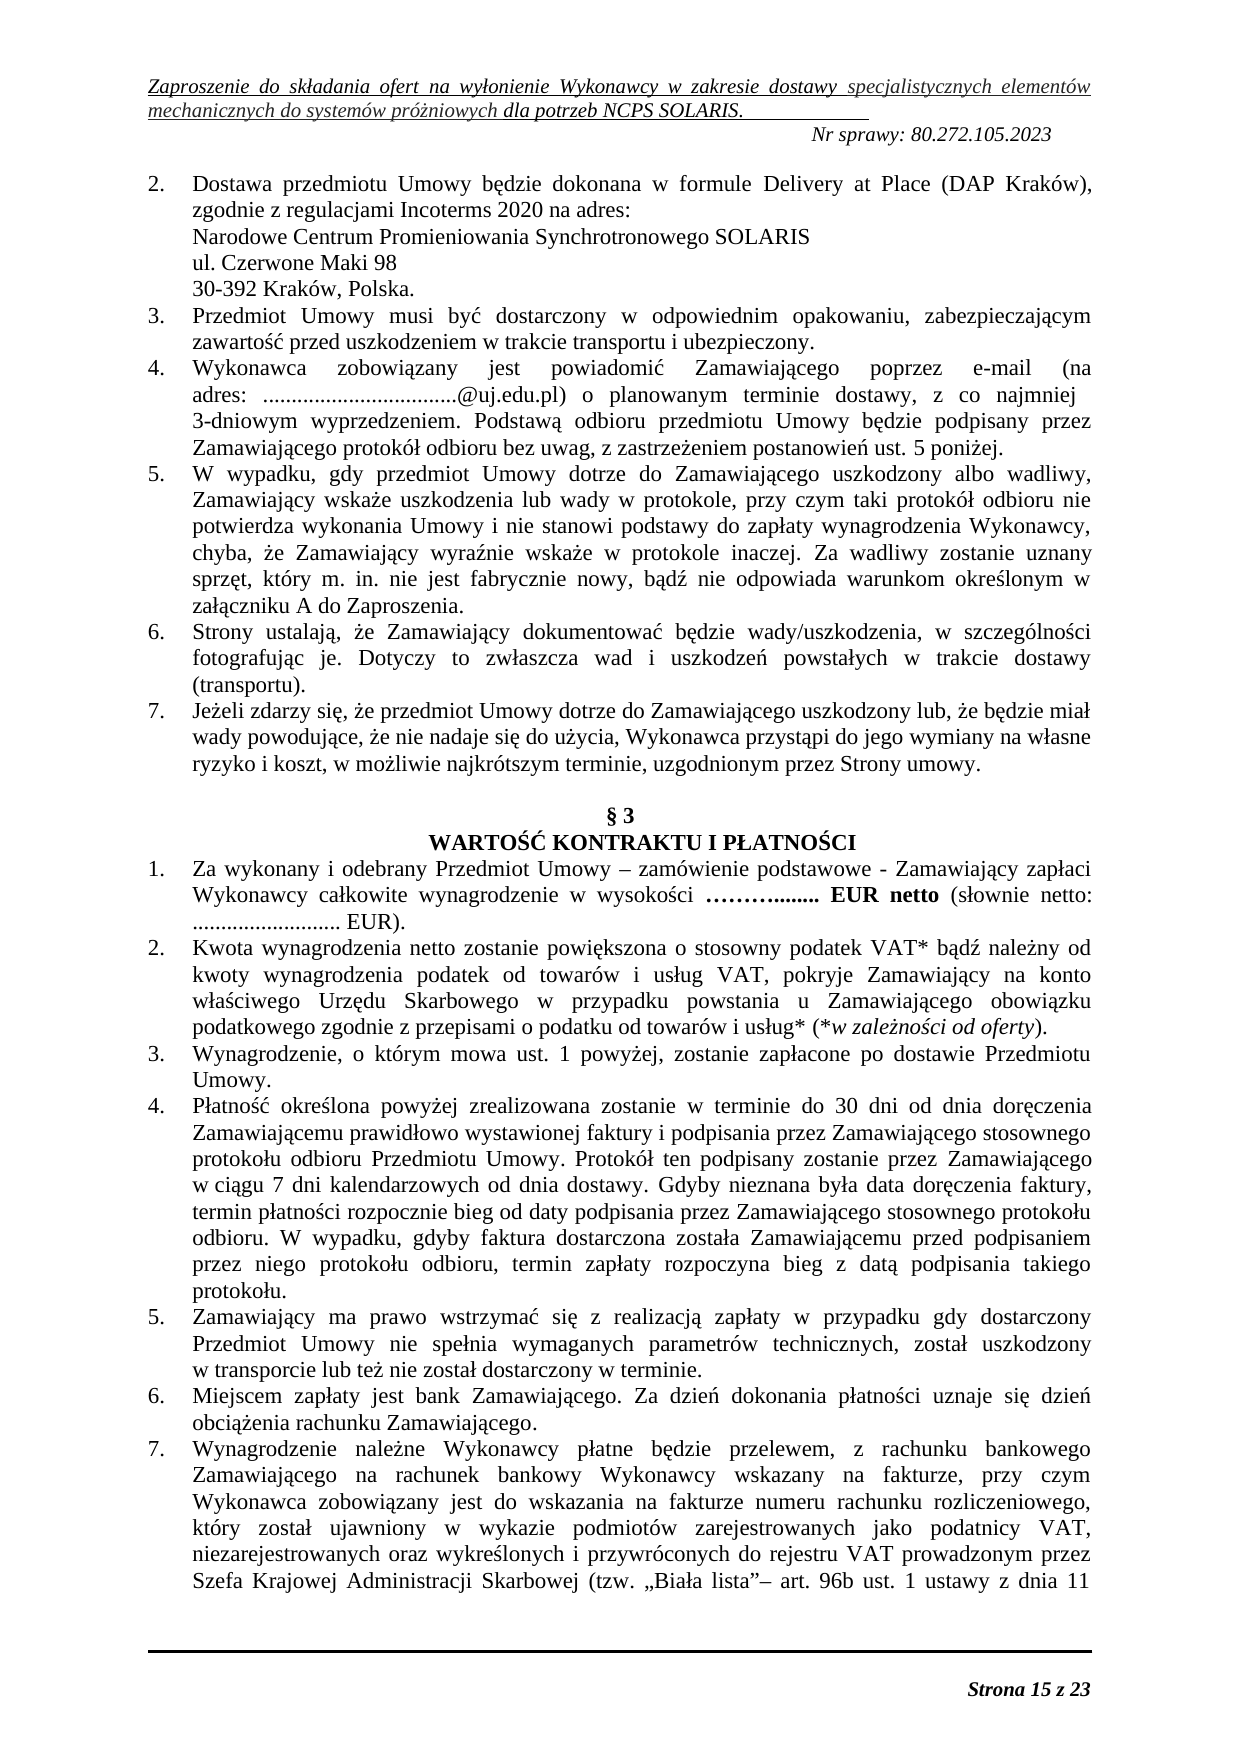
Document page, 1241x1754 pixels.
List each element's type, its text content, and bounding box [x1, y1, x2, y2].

text ul. Czerwone Maki 98 [192, 249, 1092, 275]
list Płatność określona powyżej zrealizowana zostanie w terminie do 30 dni od dnia doręczenia Zamawiającemu prawidłowo wystawionej faktury i podpisania przez Zamawiającego stosownego protokołu odbioru Przedmiotu Umowy. Protokół ten podpisany zostanie przez Zamawiającego w ciągu 7 dni kalendarzowych od dnia dostawy. Gdyby nieznana była data doręczenia faktury, termin płatności rozpocznie bieg od daty podpisania przez Zamawiającego stosownego protokołu odbioru. W wypadku, gdyby faktura dostarczona została Zamawiającemu przed podpisaniem przez niego protokołu odbioru, termin zapłaty rozpoczyna bieg z datą podpisania takiego protokołu. [148, 1092, 1092, 1303]
list Jeżeli zdarzy się, że przedmiot Umowy dotrze do Zamawiającego uszkodzony lub, że będzie miał wady powodujące, że nie nadaje się do użycia, Wykonawca przystąpi do jego wymiany na własne ryzyko i koszt, w możliwie najkrótszym terminie, uzgodnionym przez Strony umowy. [148, 697, 1092, 776]
list Za wykonany i odebrany Przedmiot Umowy – zamówienie podstawowe - Zamawiający zapłaci Wykonawcy całkowite wynagrodzenie w wysokości ………........ EUR netto (słownie netto: .......................... EUR). [148, 855, 1092, 934]
list Miejscem zapłaty jest bank Zamawiającego. Za dzień dokonania płatności uznaje się dzień obciążenia rachunku Zamawiającego. [148, 1382, 1092, 1435]
list Strony ustalają, że Zamawiający dokumentować będzie wady/uszkodzenia, w szczególności fotografując je. Dotyczy to zwłaszcza wad i uszkodzeń powstałych w trakcie dostawy (transportu). [148, 618, 1092, 697]
list W wypadku, gdy przedmiot Umowy dotrze do Zamawiającego uszkodzony albo wadliwy, Zamawiający wskaże uszkodzenia lub wady w protokole, przy czym taki protokół odbioru nie potwierdza wykonania Umowy i nie stanowi podstawy do zapłaty wynagrodzenia Wykonawcy, chyba, że Zamawiający wyraźnie wskaże w protokole inaczej. Za wadliwy zostanie uznany sprzęt, który m. in. nie jest fabrycznie nowy, bądź nie odpowiada warunkom określonym w załączniku A do Zaproszenia. [148, 460, 1092, 618]
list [148, 1435, 1092, 1593]
list Kwota wynagrodzenia netto zostanie powiększona o stosowny podatek VAT* bądź należny od kwoty wynagrodzenia podatek od towarów i usług VAT, pokryje Zamawiający na konto właściwego Urzędu Skarbowego w przypadku powstania u Zamawiającego obowiązku podatkowego zgodnie z przepisami o podatku od towarów i usług* (*w zależności od oferty). [148, 934, 1092, 1040]
list Przedmiot Umowy musi być dostarczony w odpowiednim opakowaniu, zabezpieczającym zawartość przed uszkodzeniem w trakcie transportu i ubezpieczony. [148, 302, 1092, 354]
text WARTOŚĆ KONTRAKTU I PŁATNOŚCI [192, 829, 1092, 855]
list Wykonawca zobowiązany jest powiadomić Zamawiającego poprzez e-mail (na adres: ..................................@uj.edu.pl) o planowanym terminie dostawy, z co najmniej 3-dniowym wyprzedzeniem. Podstawą odbioru przedmiotu Umowy będzie podpisany przez Zamawiającego protokół odbioru bez uwag, z zastrzeżeniem postanowień ust. 5 poniżej. [148, 354, 1092, 460]
list Zamawiający ma prawo wstrzymać się z realizacją zapłaty w przypadku gdy dostarczony Przedmiot Umowy nie spełnia wymaganych parametrów technicznych, został uszkodzony w transporcie lub też nie został dostarczony w terminie. [148, 1303, 1092, 1382]
list Wynagrodzenie, o którym mowa ust. 1 powyżej, zostanie zapłacone po dostawie Przedmiotu Umowy. [148, 1040, 1092, 1092]
text 30-392 Kraków, Polska. [192, 275, 1092, 302]
text § 3 [148, 802, 1092, 829]
list Dostawa przedmiotu Umowy będzie dokonana w formule Delivery at Place (DAP Kraków), zgodnie z regulacjami Incoterms 2020 na adres: [148, 170, 1092, 223]
list Narodowe Centrum Promieniowania Synchrotronowego SOLARIS [192, 223, 1092, 249]
